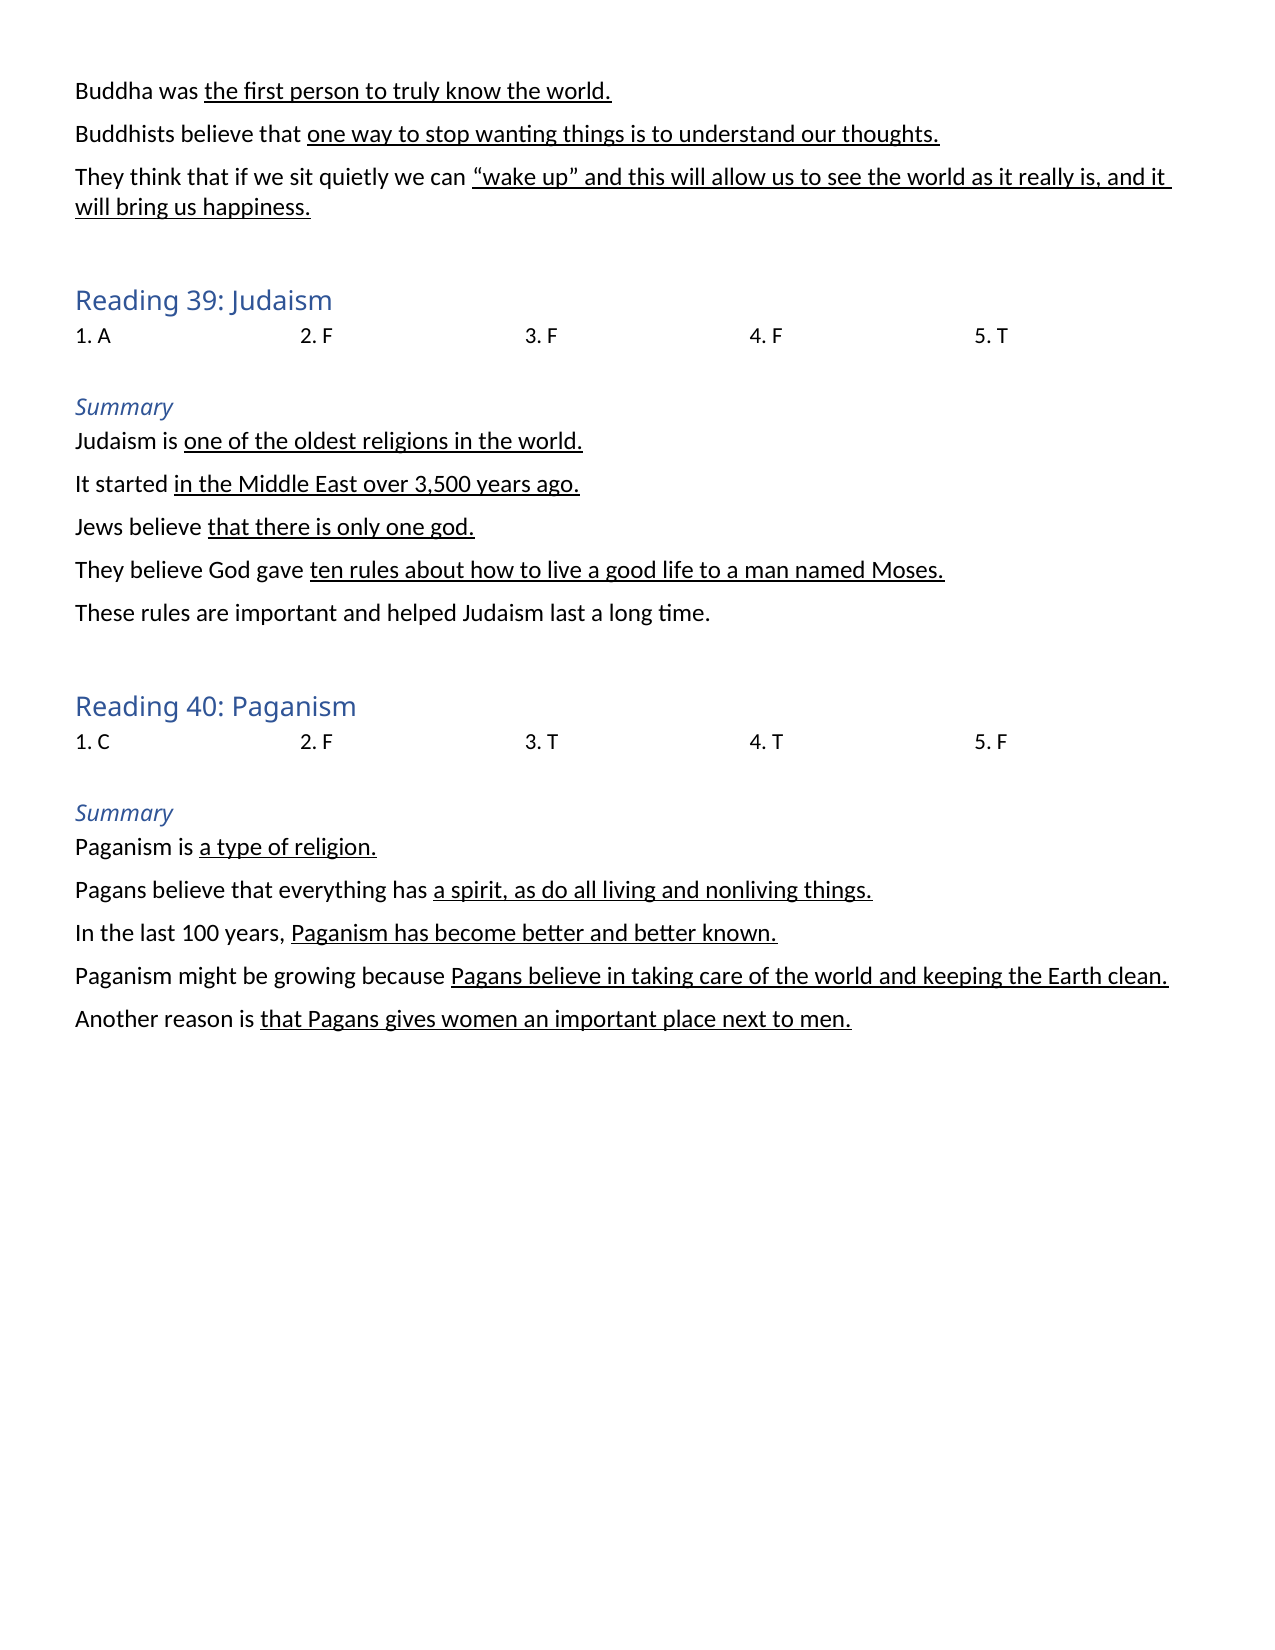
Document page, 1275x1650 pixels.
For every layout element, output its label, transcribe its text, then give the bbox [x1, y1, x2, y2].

subtitle Summary [75, 797, 1200, 828]
subtitle Summary [75, 391, 1200, 423]
table_header 1. C [64, 727, 288, 755]
table_header 2. F [289, 727, 513, 755]
subtitle Reading 40: Paganism [75, 687, 1200, 724]
table_header 3. T [513, 727, 738, 755]
table_header Paganism is a type of religion. Pagans believe that everything has a spirit, as do all living and nonliving things. In the last 100 years, Paganism has become better and better known. Paganism might be growing because Pagans believe in taking care of the world and keeping the Earth clean. Another reason is that Pagans gives women an important place next to men. [64, 831, 1188, 1046]
table_header 5. F [963, 727, 1188, 755]
table_header 5. T [963, 321, 1188, 349]
table_header 3. F [513, 321, 738, 349]
table_header 4. T [738, 727, 963, 755]
table_header Judaism is one of the oldest religions in the world. It started in the Middle East over 3,500 years ago. Jews believe that there is only one god. They believe God gave ten rules about how to live a good life to a man named Moses. These rules are important and helped Judaism last a long time. [64, 425, 1188, 640]
table_header 1. A [64, 321, 288, 349]
table_header 2. F [289, 321, 513, 349]
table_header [64, 75, 1188, 234]
table_header 4. F [738, 321, 963, 349]
subtitle Reading 39: Judaism [75, 281, 1200, 318]
